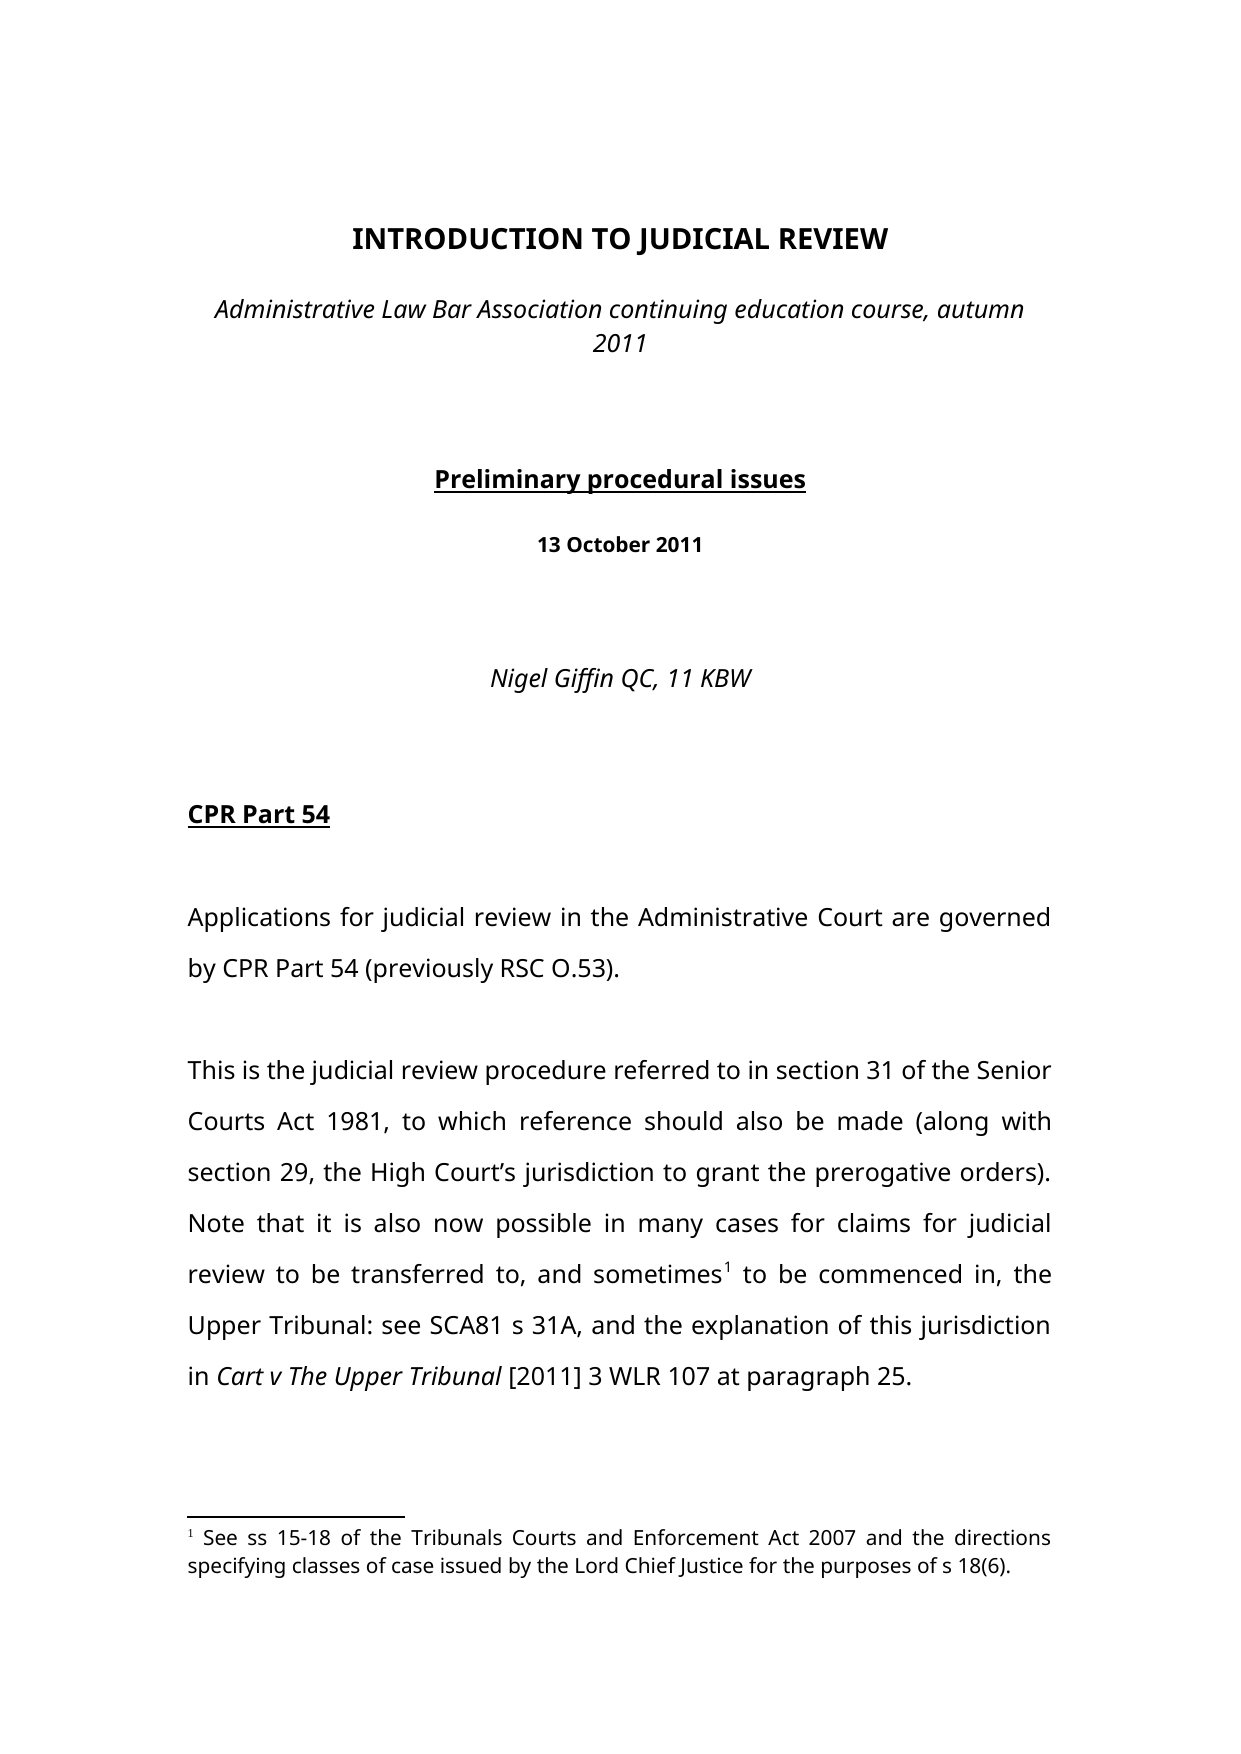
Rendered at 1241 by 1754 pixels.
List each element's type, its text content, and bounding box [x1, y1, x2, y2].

subtitle CPR Part 54 [187, 797, 1053, 831]
subtitle Nigel Giffin QC, 11 KBW [187, 661, 1053, 695]
text 13 October 2011 [187, 530, 1053, 559]
text Applications for judicial review in the Administrative Court are governed by CPR Part 54 (previously RSC O.53). [187, 899, 1053, 984]
text This is the judicial review procedure referred to in section 31 of the Senior Courts Act 1981, to which reference should also be made (along with section 29, the High Court’s jurisdiction to grant the prerogative orders). Note that it is also now possible in many cases for claims for judicial review to be transferred to, and sometimes to be commenced in, the Upper Tribunal: see SCA81 s 31A, and the explanation of this jurisdiction in Cart v The Upper Tribunal [2011] 3 WLR 107 at paragraph 25. [187, 1052, 1053, 1393]
title INTRODUCTION TO JUDICIAL REVIEW [187, 218, 1053, 258]
text Preliminary procedural issues [187, 462, 1053, 496]
title Administrative Law Bar Association continuing education course, autumn 2011 [187, 292, 1053, 360]
